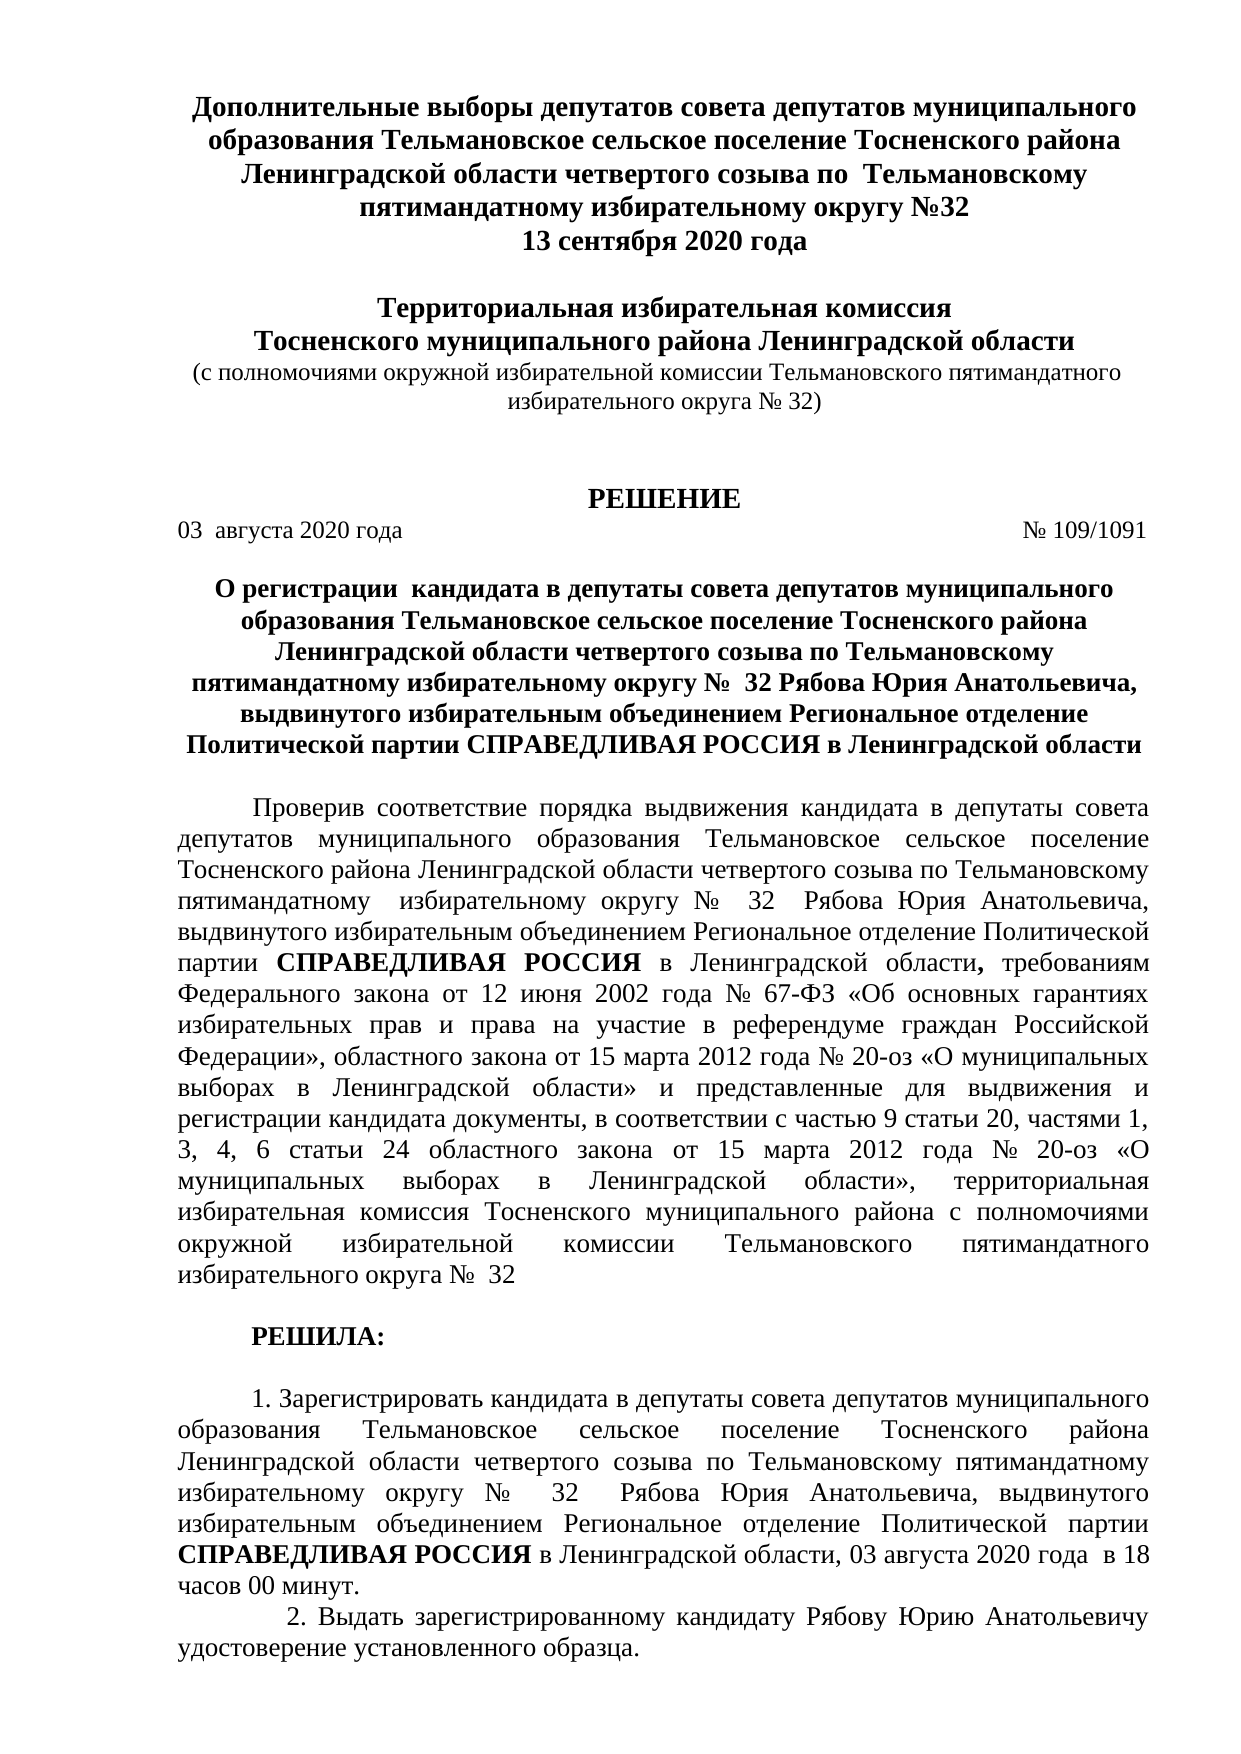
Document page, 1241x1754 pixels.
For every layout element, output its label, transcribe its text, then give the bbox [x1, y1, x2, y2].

text РЕШЕНИЕ [177, 482, 1152, 515]
text 1. Зарегистрировать кандидата в депутаты совета депутатов муниципального образования Тельмановское сельское поселение Тосненского района Ленинградской области четвертого созыва по Тельмановскому пятимандатному избирательному округу № 32 Рябова Юрия Анатольевича, выдвинутого избирательным объединением Региональное отделение Политической партии СПРАВЕДЛИВАЯ РОССИЯ в Ленинградской области, 03 августа 2020 года в 18 часов 00 минут. [177, 1382, 1150, 1600]
text Проверив соответствие порядка выдвижения кандидата в депутаты совета депутатов муниципального образования Тельмановское сельское поселение Тосненского района Ленинградской области четвертого созыва по Тельмановскому пятимандатному избирательному округу № 32 Рябова Юрия Анатольевича, выдвинутого избирательным объединением Региональное отделение Политической партии СПРАВЕДЛИВАЯ РОССИЯ в Ленинградской области, требованиям Федерального закона от 12 июня 2002 года № 67-ФЗ «Об основных гарантиях избирательных прав и права на участие в референдуме граждан Российской Федерации», областного закона от 15 марта 2012 года № 20-оз «О муниципальных выборах в Ленинградской области» и представленные для выдвижения и регистрации кандидата документы, в соответствии с частью 9 статьи 20, частями 1, 3, 4, 6 статьи 24 областного закона от 15 марта 2012 года № 20-оз «О муниципальных выборах в Ленинградской области», территориальная избирательная комиссия Тосненского муниципального района с полномочиями окружной избирательной комиссии Тельмановского пятимандатного избирательного округа № 32 [177, 791, 1150, 1289]
text 13 сентября 2020 года [177, 223, 1152, 256]
text Тосненского муниципального района Ленинградской области [177, 323, 1152, 357]
text РЕШИЛА: [177, 1320, 1152, 1351]
text 03 августа 2020 года № 109/1091 [177, 515, 1152, 544]
text (с полномочиями окружной избирательной комиссии Тельмановского пятимандатного избирательного округа № 32) [162, 357, 1152, 414]
text 2. Выдать зарегистрированному кандидату Рябову Юрию Анатольевичу удостоверение установленного образца. [177, 1600, 1150, 1663]
text О регистрации кандидата в депутаты совета депутатов муниципального образования Тельмановское сельское поселение Тосненского района Ленинградской области четвертого созыва по Тельмановскому пятимандатному избирательному округу № 32 Рябова Юрия Анатольевича, выдвинутого избирательным объединением Региональное отделение Политической партии СПРАВЕДЛИВАЯ РОССИЯ в Ленинградской области [177, 573, 1152, 759]
text Дополнительные выборы депутатов совета депутатов муниципального образования Тельмановское сельское поселение Тосненского района Ленинградской области четвертого созыва по Тельмановскому пятимандатному избирательному округу №32 [177, 89, 1152, 223]
text Территориальная избирательная комиссия [177, 290, 1152, 323]
